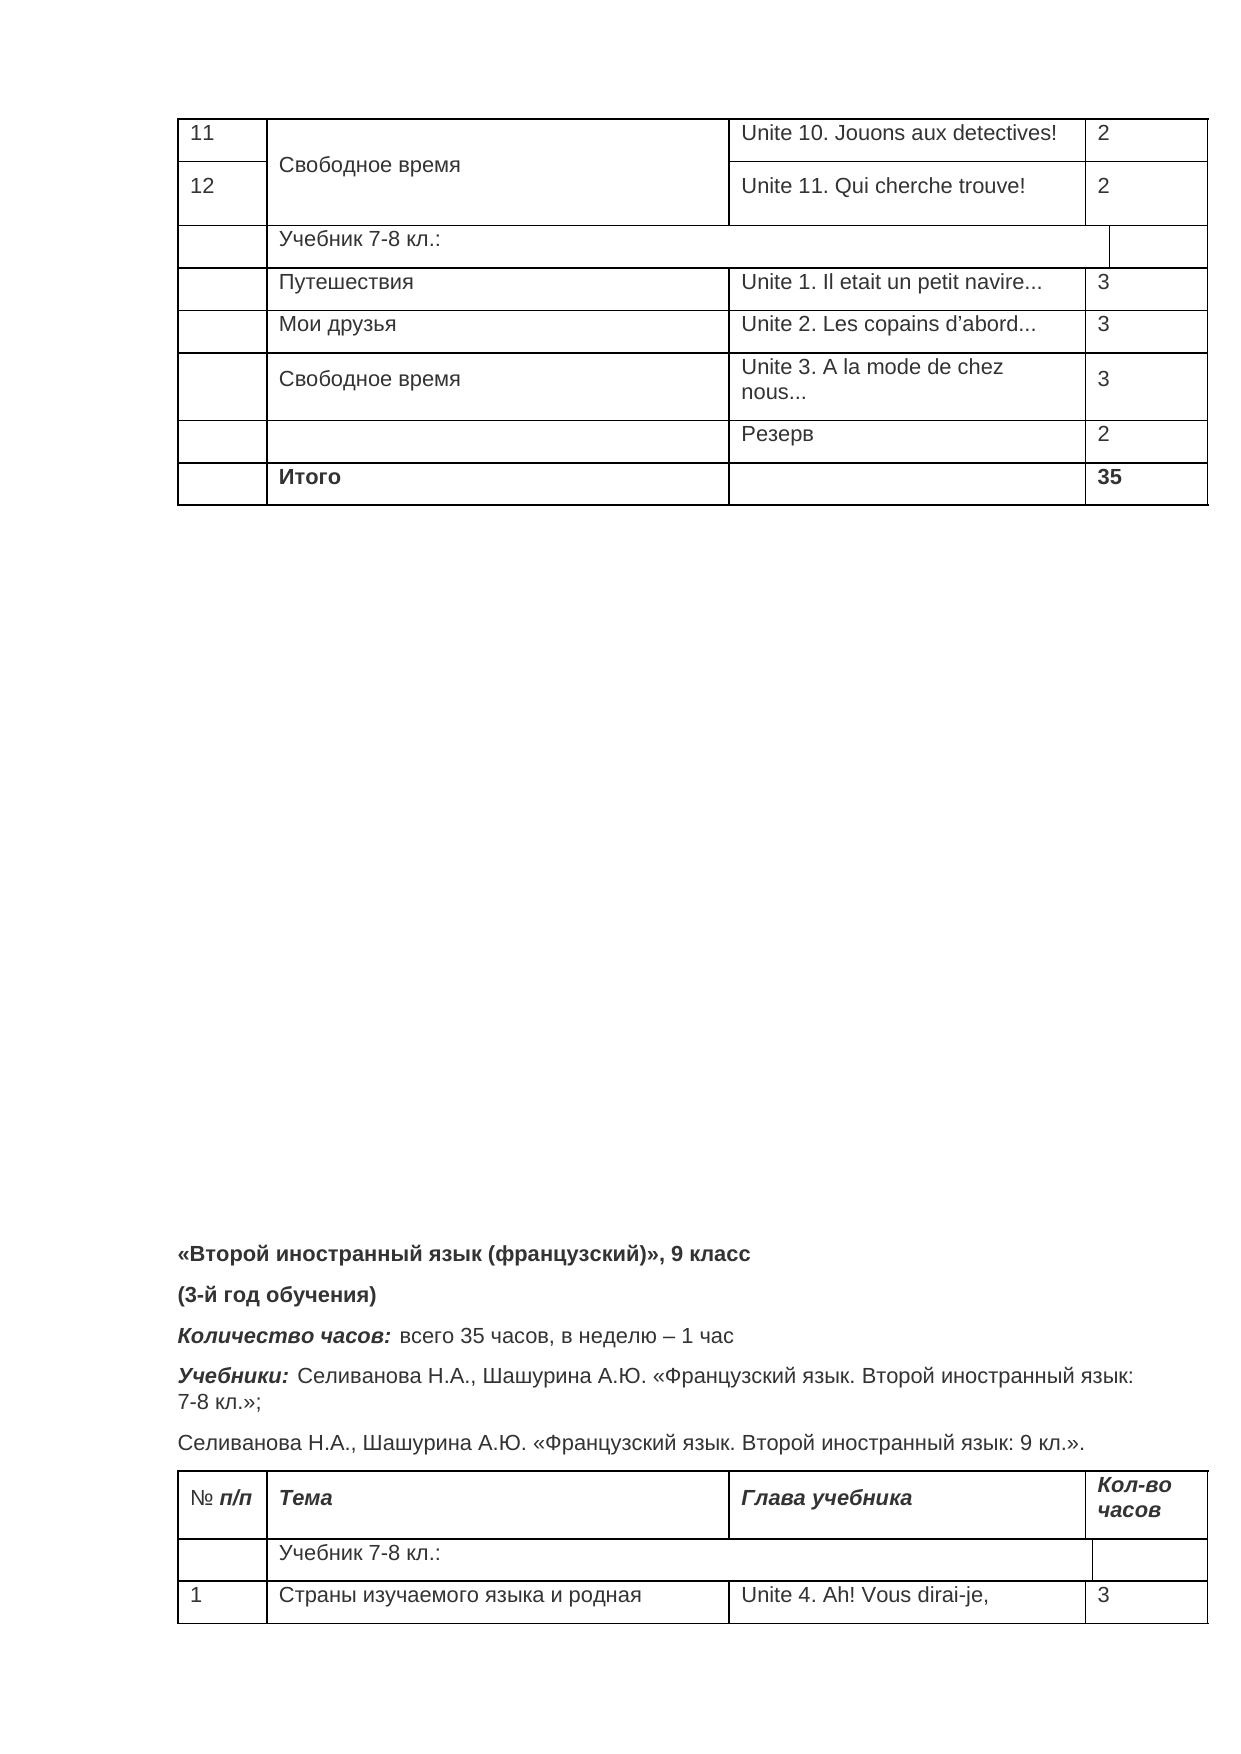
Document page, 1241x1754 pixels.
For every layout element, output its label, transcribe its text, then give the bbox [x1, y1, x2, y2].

table_cell 2 [1086, 421, 1207, 462]
text (3-й год обучения) [177, 1282, 1152, 1307]
table_header Глава учебника [730, 1472, 1085, 1538]
table_cell [179, 269, 266, 309]
table_cell Свободное время [268, 120, 728, 225]
table_cell Мои друзья [268, 311, 728, 352]
table_cell [179, 226, 266, 267]
table_cell Unite 11. Qui cherche trouve! [730, 162, 1085, 225]
table_header № п/п [179, 1472, 266, 1538]
table_cell 3 [1086, 311, 1207, 352]
table_cell [179, 421, 266, 462]
table_cell Unite 3. A la mode de chez nous... [730, 354, 1085, 419]
table_cell [179, 354, 266, 419]
table_cell Путешествия [268, 269, 728, 309]
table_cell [268, 1582, 728, 1623]
table_cell Unite 2. Les copains d’abord... [730, 311, 1085, 352]
text Количество часов: всего 35 часов, в неделю – 1 час [177, 1323, 1152, 1348]
table_cell 12 [179, 162, 266, 225]
table_cell 35 [1086, 464, 1207, 504]
table_cell [268, 421, 728, 462]
table_cell 1 [179, 1582, 266, 1623]
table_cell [730, 1582, 1085, 1623]
text Селиванова Н.А., Шашурина А.Ю. «Французский язык. Второй иностранный язык: 9 кл.». [177, 1429, 1152, 1455]
table_cell 11 [179, 120, 266, 161]
table_cell 3 [1086, 1582, 1207, 1623]
text Учебники: Селиванова Н.А., Шашурина А.Ю. «Французский язык. Второй иностранный язык: 7-8 кл.»; [177, 1363, 1152, 1414]
table_header Кол-во часов [1086, 1472, 1207, 1538]
table_cell 2 [1086, 162, 1207, 225]
table_cell Unite 1. Il etait un petit navire... [730, 269, 1085, 309]
table_cell Итого [268, 464, 728, 504]
table_cell Учебник 7-8 кл.: [268, 226, 1109, 267]
table_cell [1093, 1540, 1207, 1580]
table_cell Учебник 7-8 кл.: [268, 1540, 1092, 1580]
text «Второй иностранный язык (французский)», 9 класс [177, 1241, 1152, 1266]
table_cell 2 [1086, 120, 1207, 161]
table_cell 3 [1086, 269, 1207, 309]
table_cell [179, 464, 266, 504]
table_cell [730, 464, 1085, 504]
table_cell [1110, 226, 1207, 267]
table_cell [179, 1540, 266, 1580]
table_cell [179, 311, 266, 352]
table_cell 3 [1086, 354, 1207, 419]
table_cell Unite 10. Jouons aux detectives! [730, 120, 1085, 161]
table_header Тема [268, 1472, 728, 1538]
table_cell Резерв [730, 421, 1085, 462]
table_cell Свободное время [268, 354, 728, 419]
